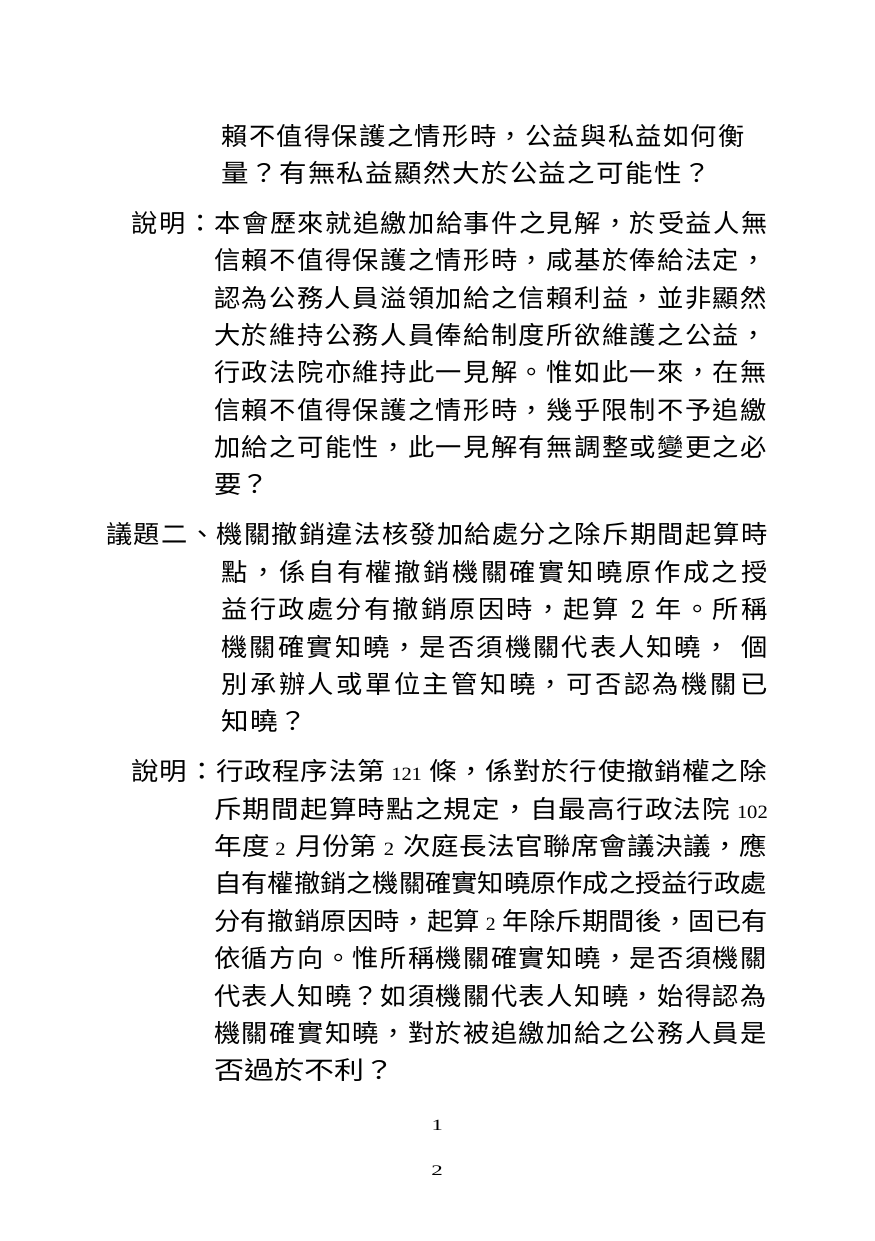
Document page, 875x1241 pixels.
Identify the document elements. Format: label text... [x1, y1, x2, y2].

text 賴不值得保護之情形時，公益與私益如何衡量？有無私益顯然大於公益之可能性？ [221, 118, 767, 189]
text 議題二、機關撤銷違法核發加給處分之除斥期間起算時點，係自有權撤銷機關確實知曉原作成之授益行政處分有撤銷原因時，起算 2 年。所稱機關確實知曉，是否須機關代表人知曉， 個別承辦人或單位主管知曉，可否認為機關已知曉？ [106, 517, 768, 738]
text 說明：行政程序法第121 條，係對於行使撤銷權之除斥期間起算時點之規定，自最高行政法院102 年度 2 月份第 2 次庭長法官聯席會議決議，應自有權撤銷之機關確實知曉原作成之授益行政處 分有撤銷原因時，起算2 年除斥期間後，固已有依循方向。惟所稱機關確實知曉，是否須機關 代表人知曉？如須機關代表人知曉，始得認為 機關確實知曉，對於被追繳加給之公務人員是否過於不利？ [131, 754, 768, 1087]
text 說明：本會歷來就追繳加給事件之見解，於受益人無 信賴不值得保護之情形時，咸基於俸給法定， 認為公務人員溢領加給之信賴利益，並非顯然 大於維持公務人員俸給制度所欲維護之公益， 行政法院亦維持此一見解。惟如此一來，在無 信賴不值得保護之情形時，幾乎限制不予追繳 加給之可能性，此一見解有無調整或變更之必 要？ [131, 205, 768, 501]
